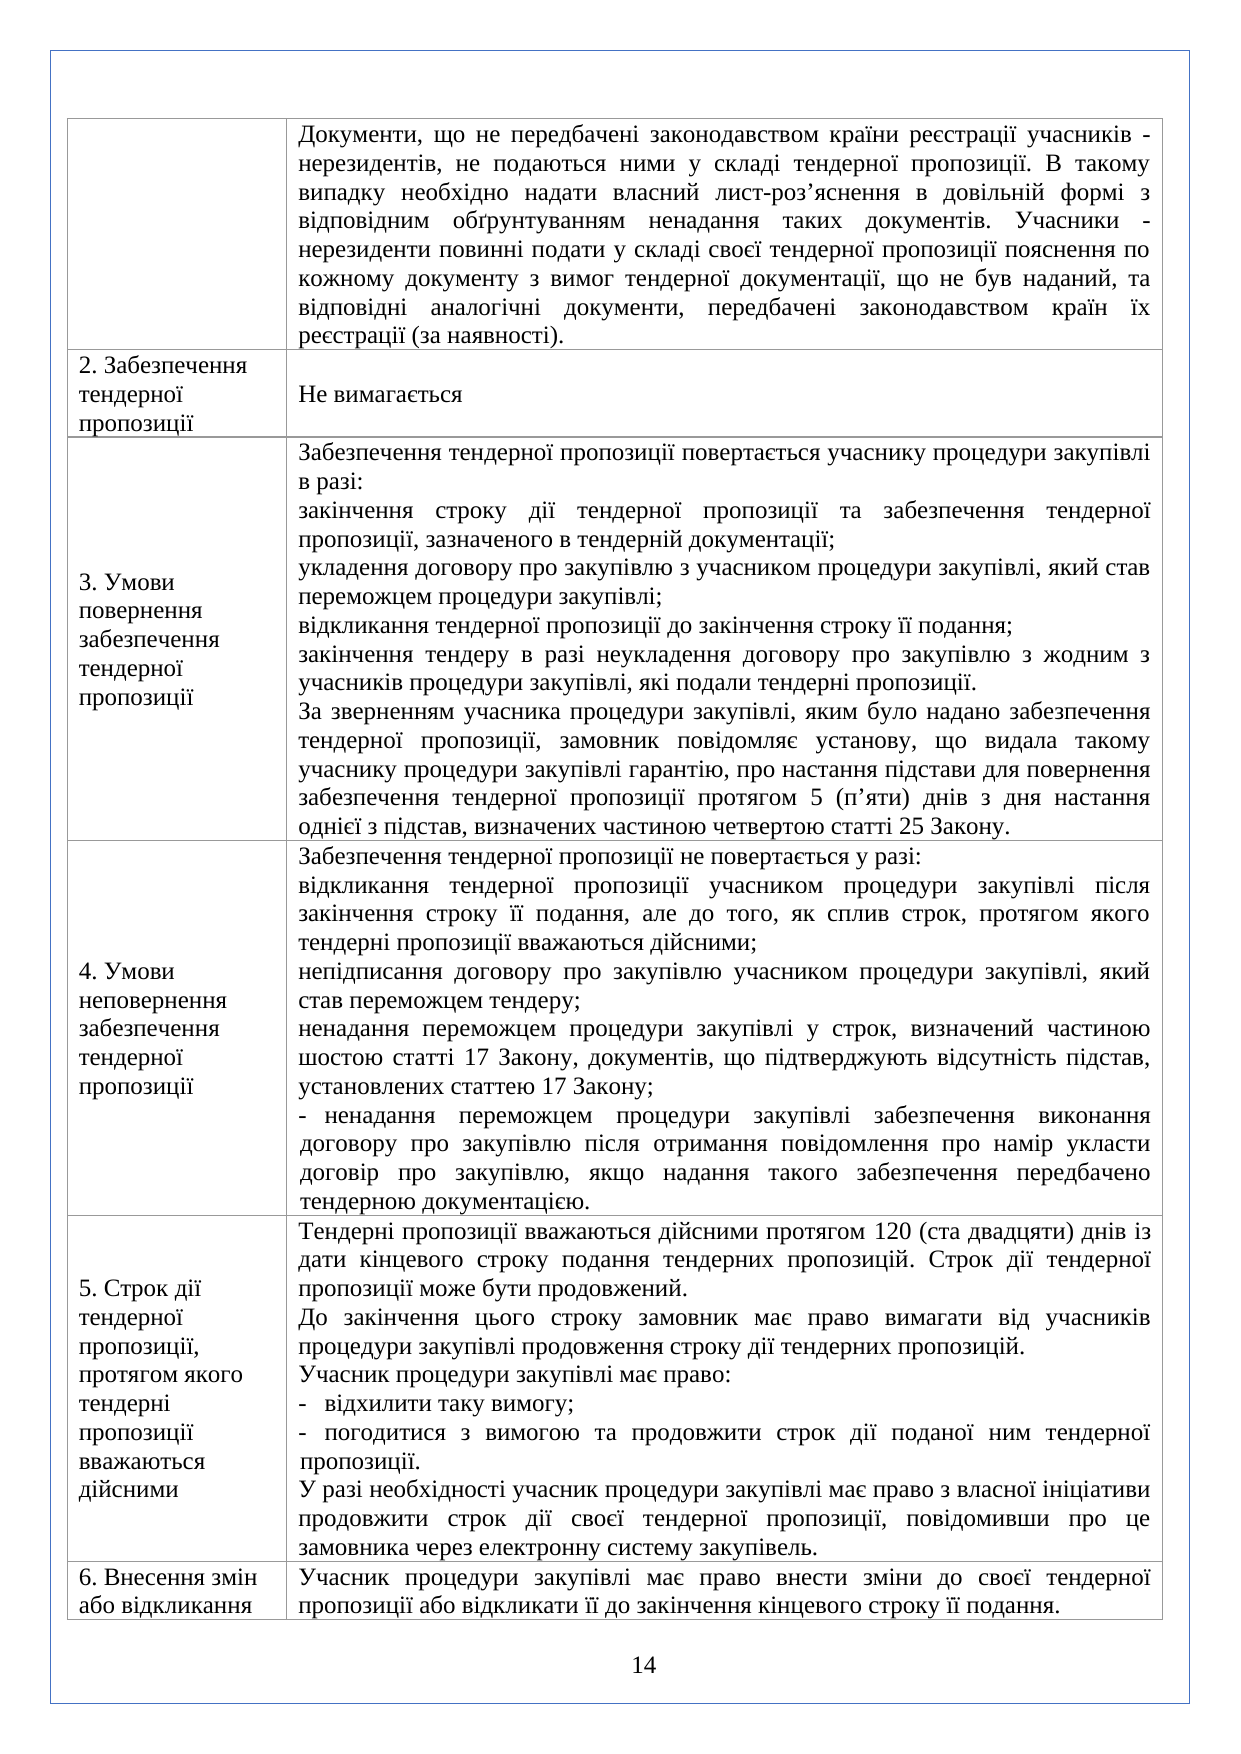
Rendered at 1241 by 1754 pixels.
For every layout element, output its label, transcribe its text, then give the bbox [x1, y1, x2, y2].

table_cell 4. Умови неповернення забезпечення тендерної пропозиції [68, 841, 286, 1215]
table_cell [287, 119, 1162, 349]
table_cell Тендерні пропозиції вважаються дійсними протягом 120 (ста двадцяти) днів із дати кінцевого строку подання тендерних пропозицій. Строк дії тендерної пропозиції може бути продовжений. До закінчення цього строку замовник має право вимагати від учасників процедури закупівлі продовження строку дії тендерних пропозицій. Учасник процедури закупівлі має право: відхилити таку вимогу; погодитися з вимогою та продовжити строк дії поданої ним тендерної пропозиції. У разі необхідності учасник процедури закупівлі має право з власної ініціативи продовжити строк дії своєї тендерної пропозиції, повідомивши про це замовника через електронну систему закупівель. [287, 1216, 1162, 1561]
table_cell Не вимагається [287, 350, 1162, 436]
table_cell 3. Умови повернення забезпечення тендерної пропозиції [68, 438, 286, 840]
table_cell Забезпечення тендерної пропозиції повертається учаснику процедури закупівлі в разі: закінчення строку дії тендерної пропозиції та забезпечення тендерної пропозиції, зазначеного в тендерній документації; укладення договору про закупівлю з учасником процедури закупівлі, який став переможцем процедури закупівлі; відкликання тендерної пропозиції до закінчення строку її подання; закінчення тендеру в разі неукладення договору про закупівлю з жодним з учасників процедури закупівлі, які подали тендерні пропозиції. За зверненням учасника процедури закупівлі, яким було надано забезпечення тендерної пропозиції, замовник повідомляє установу, що видала такому учаснику процедури закупівлі гарантію, про настання підстави для повернення забезпечення тендерної пропозиції протягом 5 (п’яти) днів з дня настання однієї з підстав, визначених частиною четвертою статті 25 Закону. [287, 438, 1162, 840]
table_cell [68, 1562, 286, 1619]
table_cell 5. Строк дії тендерної пропозиції, протягом якого тендерні пропозиції вважаються дійсними [68, 1216, 286, 1561]
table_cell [287, 1562, 1162, 1619]
table_cell Забезпечення тендерної пропозиції не повертається у разі: відкликання тендерної пропозиції учасником процедури закупівлі після закінчення строку її подання, але до того, як сплив строк, протягом якого тендерні пропозиції вважаються дійсними; непідписання договору про закупівлю учасником процедури закупівлі, який став переможцем тендеру; ненадання переможцем процедури закупівлі у строк, визначений частиною шостою статті 17 Закону, документів, що підтверджують відсутність підстав, установлених статтею 17 Закону; ненадання переможцем процедури закупівлі забезпечення виконання договору про закупівлю після отримання повідомлення про намір укласти договір про закупівлю, якщо надання такого забезпечення передбачено тендерною документацією. [287, 841, 1162, 1215]
table_cell 2. Забезпечення тендерної пропозиції [68, 350, 286, 436]
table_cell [68, 119, 286, 349]
